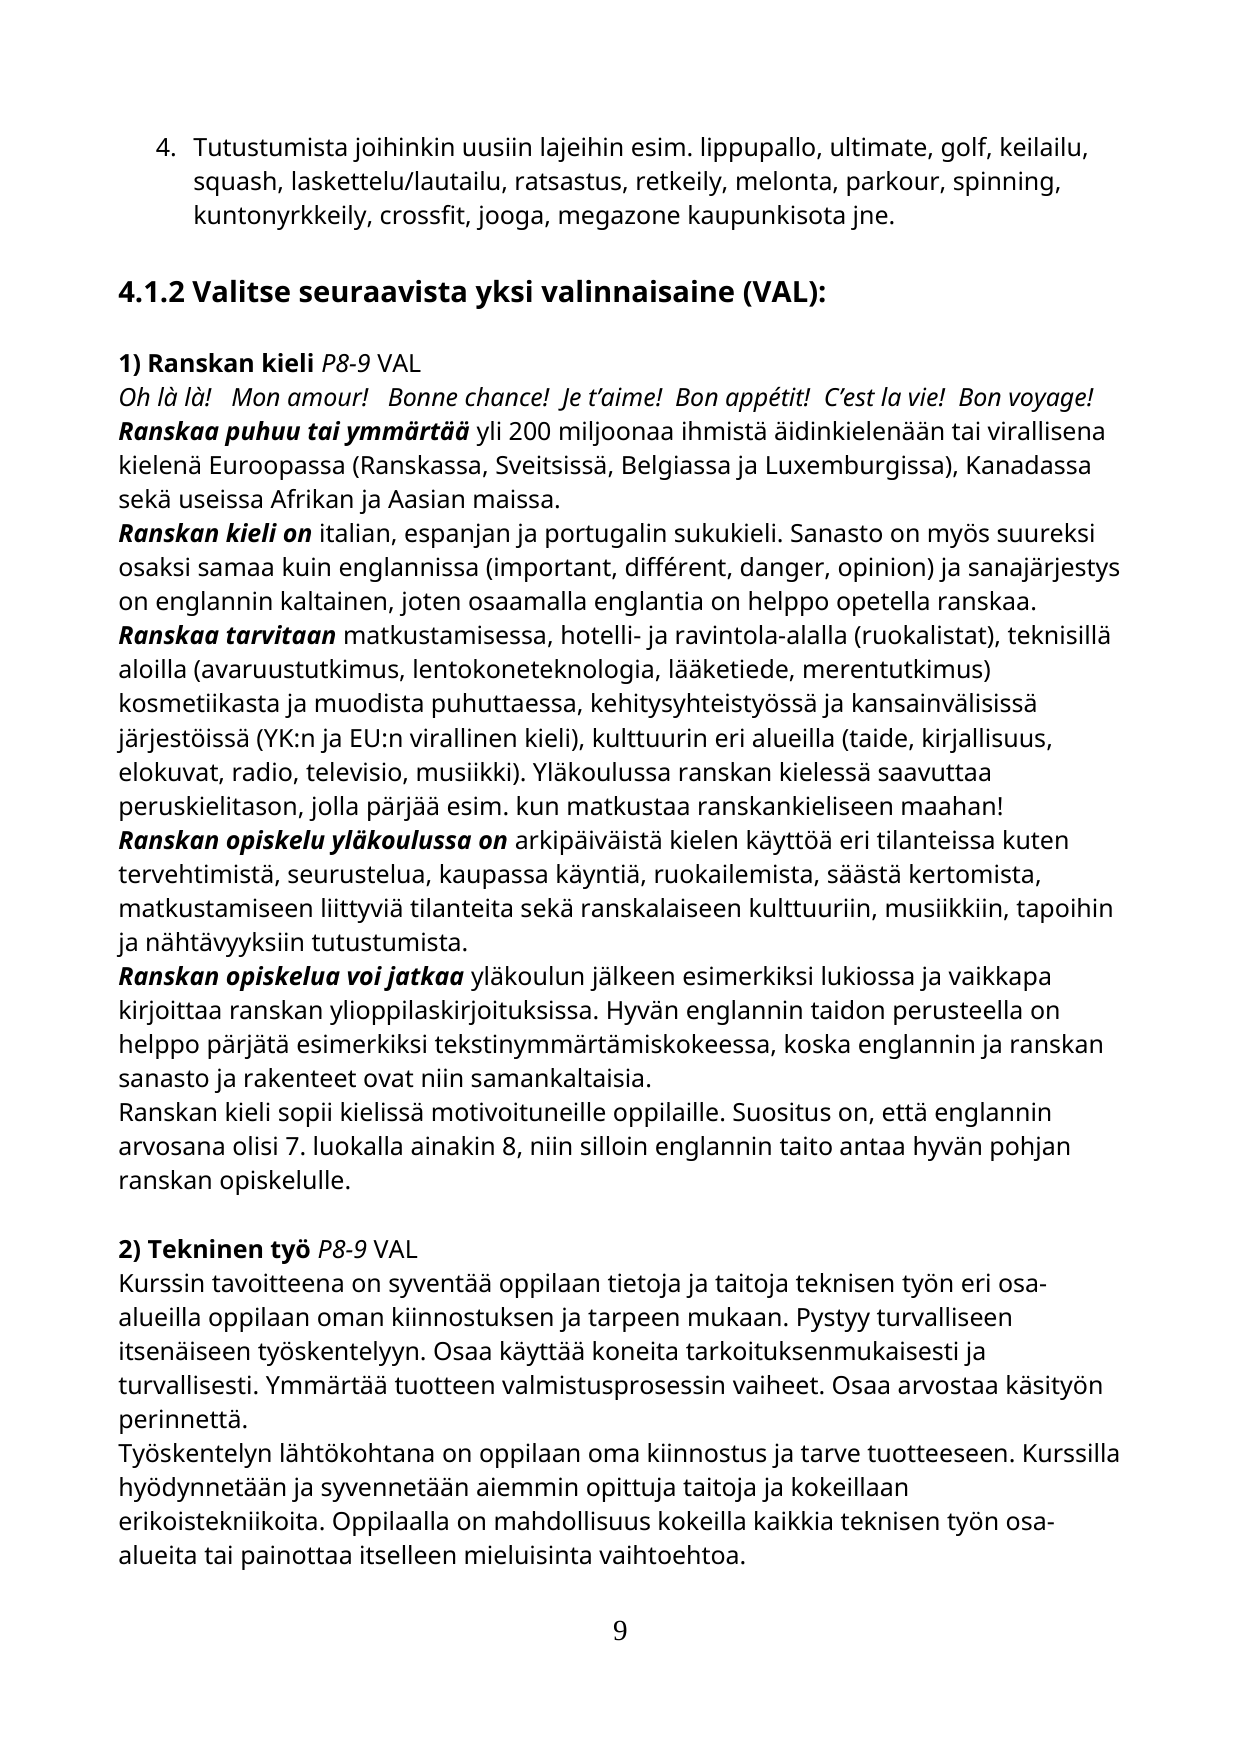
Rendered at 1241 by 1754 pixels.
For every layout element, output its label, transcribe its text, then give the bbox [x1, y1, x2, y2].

text Ranskan opiskelu yläkoulussa on arkipäiväistä kielen käyttöä eri tilanteissa kuten tervehtimistä, seurustelua, kaupassa käyntiä, ruokailemista, säästä kertomista, matkustamiseen liittyviä tilanteita sekä ranskalaiseen kulttuuriin, musiikkiin, tapoihin ja nähtävyyksiin tutustumista. [118, 822, 1122, 959]
text Ranskan opiskelua voi jatkaa yläkoulun jälkeen esimerkiksi lukiossa ja vaikkapa kirjoittaa ranskan ylioppilaskirjoituksissa. Hyvän englannin taidon perusteella on helppo pärjätä esimerkiksi tekstinymmärtämiskokeessa, koska englannin ja ranskan sanasto ja rakenteet ovat niin samankaltaisia. [118, 959, 1122, 1095]
text 1) Ranskan kieli P8-9 VAL [118, 346, 1122, 379]
text Ranskaa tarvitaan matkustamisessa, hotelli- ja ravintola-alalla (ruokalistat), teknisillä aloilla (avaruustutkimus, lentokoneteknologia, lääketiede, merentutkimus) kosmetiikasta ja muodista puhuttaessa, kehitysyhteistyössä ja kansainvälisissä järjestöissä (YK:n ja EU:n virallinen kieli), kulttuurin eri alueilla (taide, kirjallisuus, elokuvat, radio, televisio, musiikki). Yläkoulussa ranskan kielessä saavuttaa peruskielitason, jolla pärjää esim. kun matkustaa ranskankieliseen maahan! [118, 618, 1122, 822]
text Ranskaa puhuu tai ymmärtää yli 200 miljoonaa ihmistä äidinkielenään tai virallisena kielenä Euroopassa (Ranskassa, Sveitsissä, Belgiassa ja Luxemburgissa), Kanadassa sekä useissa Afrikan ja Aasian maissa. [118, 414, 1122, 516]
text Työskentelyn lähtökohtana on oppilaan oma kiinnostus ja tarve tuotteeseen. Kurssilla hyödynnetään ja syvennetään aiemmin opittuja taitoja ja kokeillaan erikoistekniikoita. Oppilaalla on mahdollisuus kokeilla kaikkia teknisen työn osa-alueita tai painottaa itselleen mieluisinta vaihtoehtoa. [118, 1436, 1122, 1572]
list Tutustumista joihinkin uusiin lajeihin esim. lippupallo, ultimate, golf, keilailu, squash, laskettelu/lautailu, ratsastus, retkeily, melonta, parkour, spinning, kuntonyrkkeily, crossfit, jooga, megazone kaupunkisota jne. [156, 130, 1122, 232]
text Ranskan kieli sopii kielissä motivoituneille oppilaille. Suositus on, että englannin arvosana olisi 7. luokalla ainakin 8, niin silloin englannin taito antaa hyvän pohjan ranskan opiskelulle. [118, 1095, 1122, 1197]
text Kurssin tavoitteena on syventää oppilaan tietoja ja taitoja teknisen työn eri osa-alueilla oppilaan oman kiinnostuksen ja tarpeen mukaan. Pystyy turvalliseen itsenäiseen työskentelyyn. Osaa käyttää koneita tarkoituksenmukaisesti ja turvallisesti. Ymmärtää tuotteen valmistusprosessin vaiheet. Osaa arvostaa käsityön perinnettä. [118, 1265, 1122, 1436]
text 2) Tekninen työ P8-9 VAL [118, 1231, 1122, 1265]
text 4.1.2 Valitse seuraavista yksi valinnaisaine (VAL): [118, 272, 1122, 311]
text Oh là là! Mon amour! Bonne chance! Je t’aime! Bon appétit! C’est la vie! Bon voyage! [118, 379, 1122, 414]
text Ranskan kieli on italian, espanjan ja portugalin sukukieli. Sanasto on myös suureksi osaksi samaa kuin englannissa (important, différent, danger, opinion) ja sanajärjestys on englannin kaltainen, joten osaamalla englantia on helppo opetella ranskaa. [118, 516, 1122, 618]
